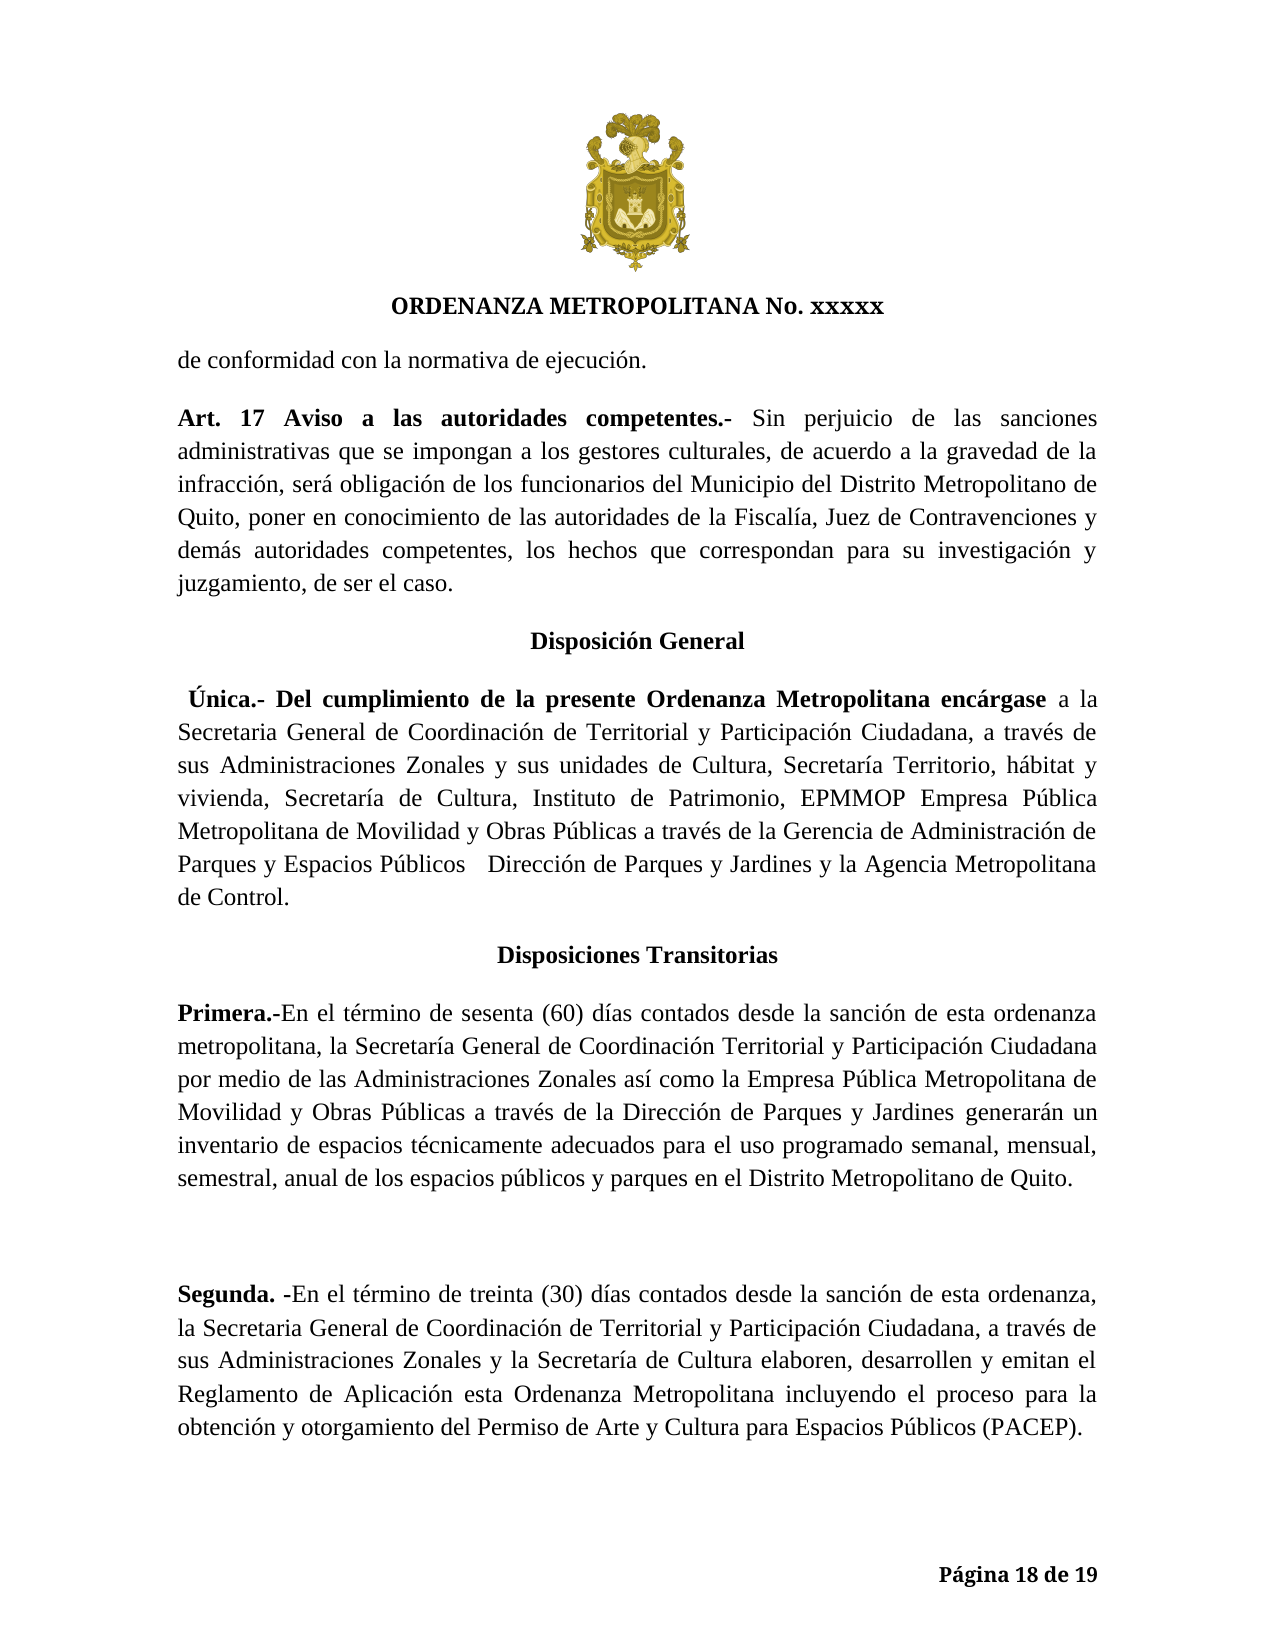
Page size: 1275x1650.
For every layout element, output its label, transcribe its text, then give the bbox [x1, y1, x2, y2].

picture [579, 111, 690, 274]
text Segunda. -En el término de treinta (30) días contados desde la sanción de esta ordenanza, la Secretaria General de Coordinación de Territorial y Participación Ciudadana, a través de sus Administraciones Zonales y la Secretaría de Cultura elaboren, desarrollen y emitan el Reglamento de Aplicación esta Ordenanza Metropolitana incluyendo el proceso para la obtención y otorgamiento del Permiso de Arte y Cultura para Espacios Públicos (PACEP). [177, 1279, 1098, 1440]
text Primera.-En el término de sesenta (60) días contados desde la sanción de esta ordenanza metropolitana, la Secretaría General de Coordinación Territorial y Participación Ciudadana por medio de las Administraciones Zonales así como la Empresa Pública Metropolitana de Movilidad y Obras Públicas a través de la Dirección de Parques y Jardines generarán un inventario de espacios técnicamente adecuados para el uso programado semanal, mensual, semestral, anual de los espacios públicos y parques en el Distrito Metropolitano de Quito. [177, 998, 1098, 1192]
text Única.- Del cumplimiento de la presente Ordenanza Metropolitana encárgase a la Secretaria General de Coordinación de Territorial y Participación Ciudadana, a través de sus Administraciones Zonales y sus unidades de Cultura, Secretaría Territorio, hábitat y vivienda, Secretaría de Cultura, Instituto de Patrimonio, EPMMOP Empresa Pública Metropolitana de Movilidad y Obras Públicas a través de la Gerencia de Administración de Parques y Espacios Públicos Dirección de Parques y Jardines y la Agencia Metropolitana de Control. [177, 684, 1098, 911]
text Art. 17 Aviso a las autoridades competentes.- Sin perjuicio de las sanciones administrativas que se impongan a los gestores culturales, de acuerdo a la gravedad de la infracción, será obligación de los funcionarios del Municipio del Distrito Metropolitano de Quito, poner en conocimiento de las autoridades de la Fiscalía, Juez de Contravenciones y demás autoridades competentes, los hechos que correspondan para su investigación y juzgamiento, de ser el caso. [177, 403, 1098, 597]
text Disposición General [177, 626, 1098, 655]
text Disposiciones Transitorias [177, 940, 1098, 969]
